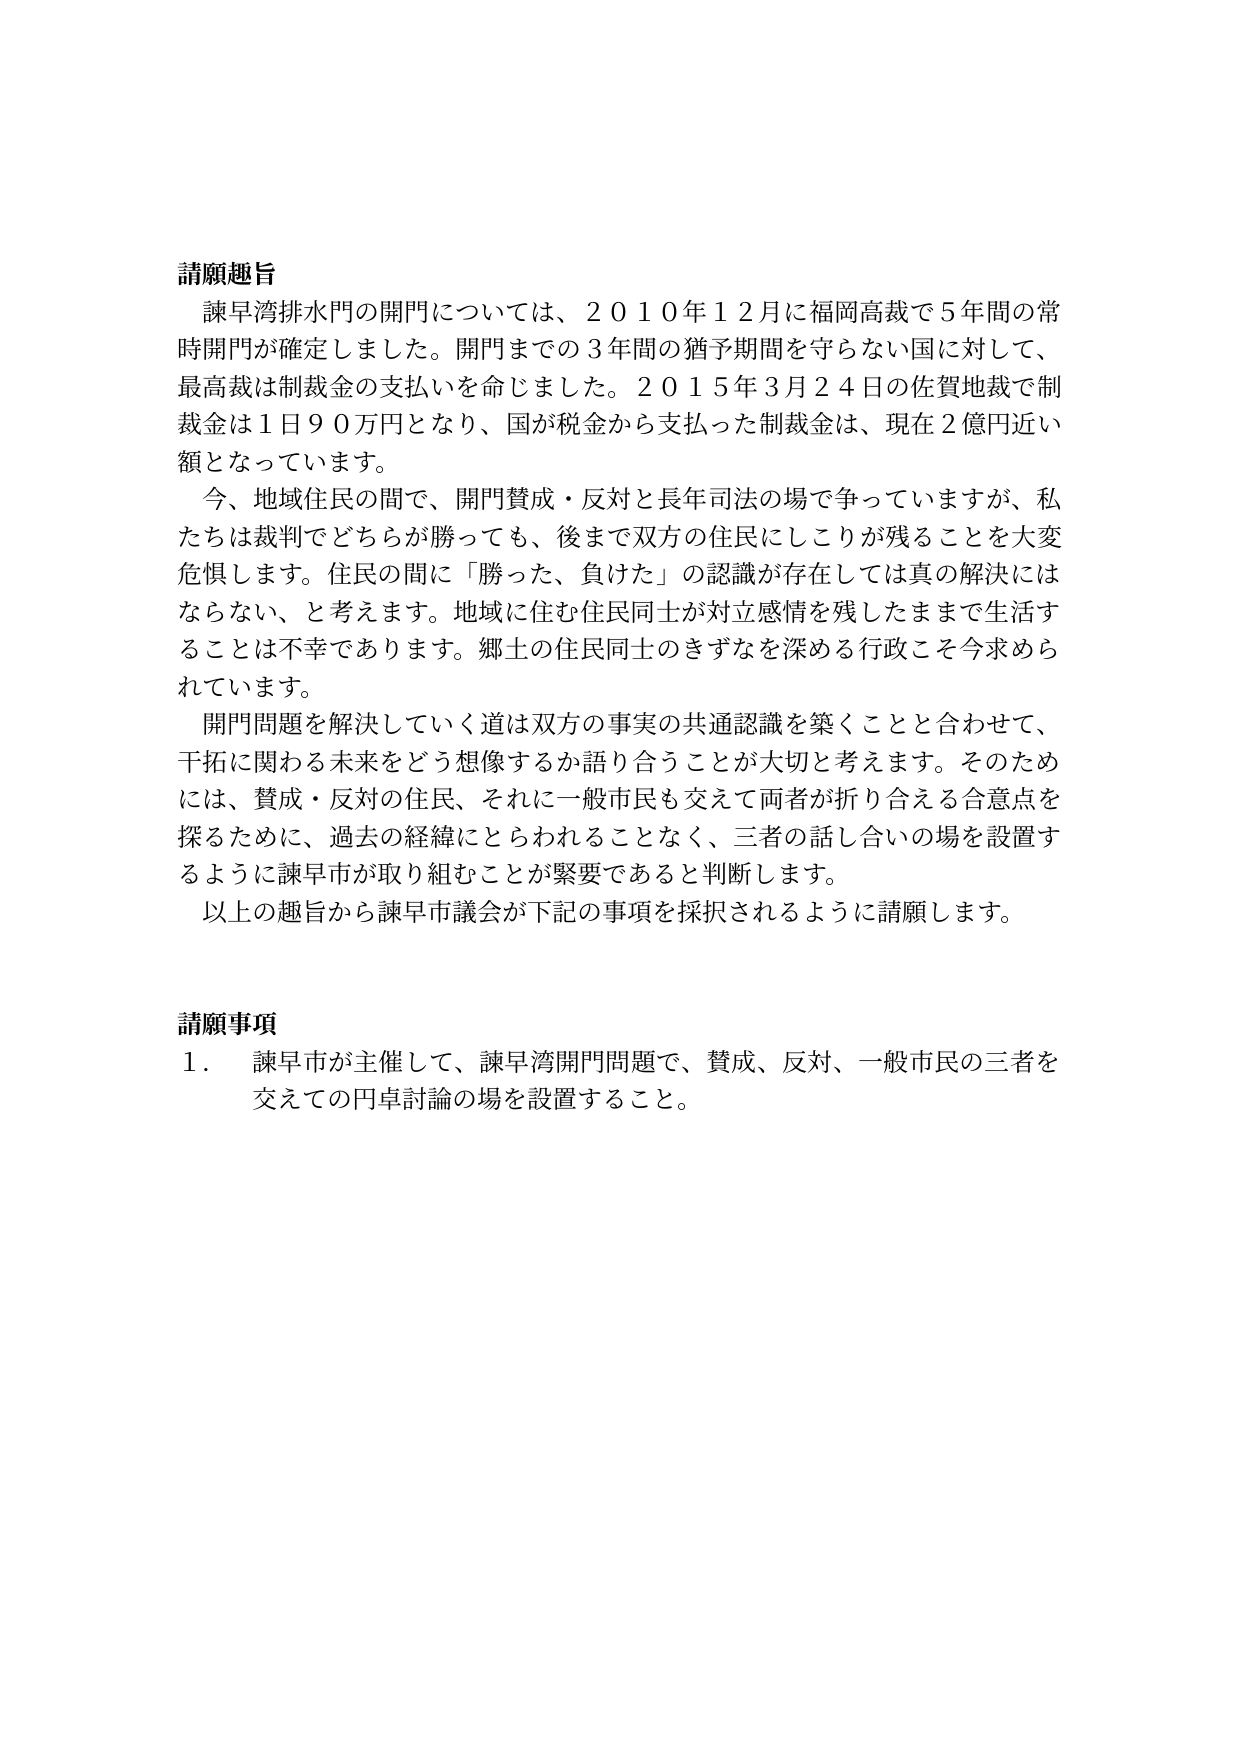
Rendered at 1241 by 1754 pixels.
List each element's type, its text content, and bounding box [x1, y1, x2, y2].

text 諫早湾排水門の開門については、２０１０年１２月に福岡高裁で５年間の常時開門が確定しました。開門までの３年間の猶予期間を守らない国に対して、最高裁は制裁金の支払いを命じました。２０１５年３月２４日の佐賀地裁で制裁金は１日９０万円となり、国が税金から支払った制裁金は、現在２億円近い額となっています。 [177, 292, 1063, 479]
text 請願趣旨 [177, 254, 1063, 292]
list 諫早市が主催して、諫早湾開門問題で、賛成、反対、一般市民の三者を 交えての円卓討論の場を設置すること。 [177, 1042, 1063, 1117]
text 以上の趣旨から諫早市議会が下記の事項を採択されるように請願します。 [177, 892, 1063, 929]
text 今、地域住民の間で、開門賛成・反対と長年司法の場で争っていますが、私たちは裁判でどちらが勝っても、後まで双方の住民にしこりが残ることを大変危惧します。住民の間に「勝った、負けた」の認識が存在しては真の解決にはならない、と考えます。地域に住む住民同士が対立感情を残したままで生活することは不幸であります。郷土の住民同士のきずなを深める行政こそ今求められています。 [177, 479, 1063, 704]
text 請願事項 [177, 1004, 1063, 1042]
text 開門問題を解決していく道は双方の事実の共通認識を築くことと合わせて、干拓に関わる未来をどう想像するか語り合うことが大切と考えます。そのためには、賛成・反対の住民、それに一般市民も交えて両者が折り合える合意点を探るために、過去の経緯にとらわれることなく、三者の話し合いの場を設置するように諫早市が取り組むことが緊要であると判断します。 [177, 704, 1063, 892]
